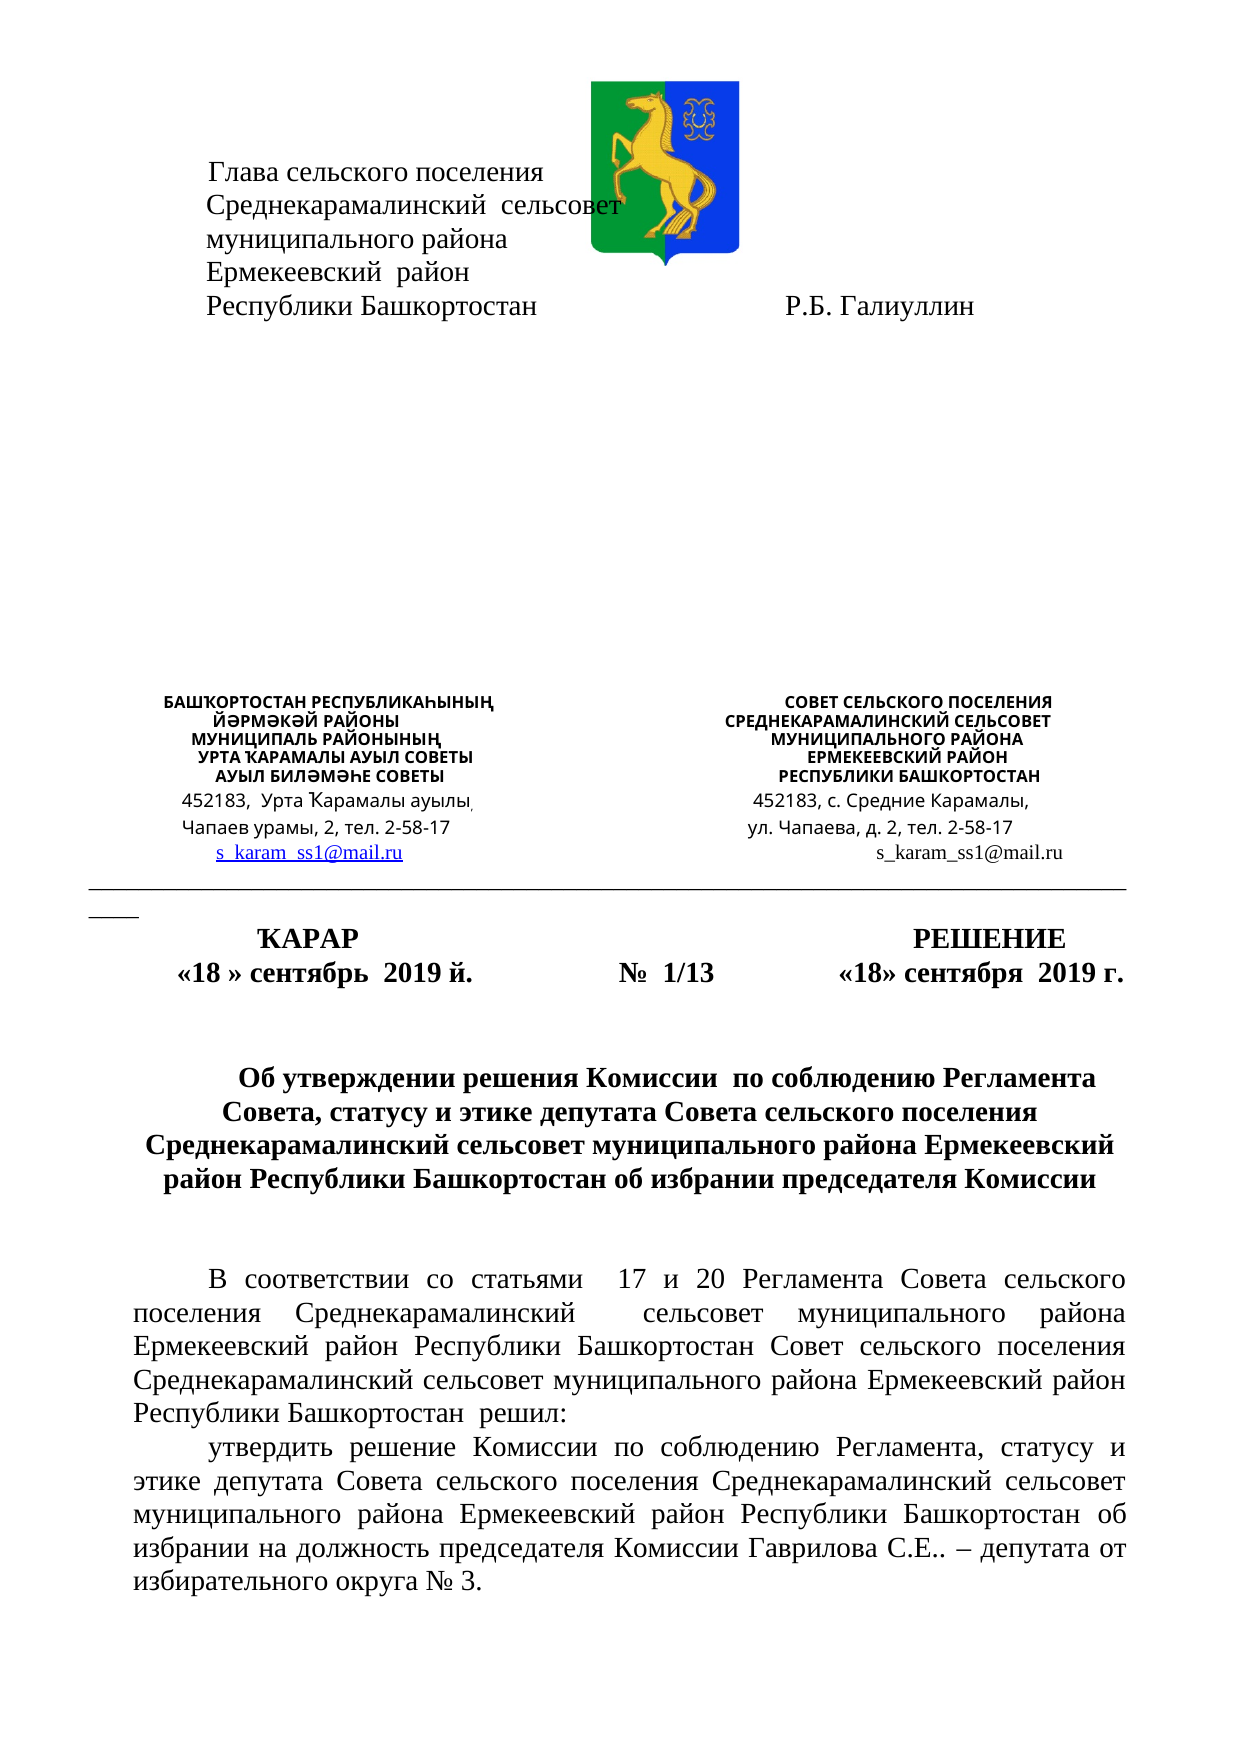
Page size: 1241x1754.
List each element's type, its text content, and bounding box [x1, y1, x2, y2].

text муниципального района [133, 221, 1127, 254]
text УРТА ҠАРАМАЛЫ ауыл Советы Ермекеевский район [133, 749, 1127, 767]
text муниципаль районының муниципального района [39, 731, 1127, 749]
text БАШҠОРТОСТАН РЕСПУБЛИКАҺЫның СОВЕТ сельского поселения [133, 690, 1127, 713]
text Об утверждении решения Комиссии по соблюдению Регламента Совета, статусу и этике депутата Совета сельского поселения Среднекарамалинский сельсовет муниципального района Ермекеевский район Республики Башкортостан об избрании председателя Комиссии [133, 1060, 1127, 1194]
text Среднекарамалинский сельсовет [133, 187, 1127, 221]
picture [584, 77, 743, 154]
text ҠАРАР РЕШЕНИЕ [133, 921, 1127, 955]
text утвердить решение Комиссии по соблюдению Регламента, статусу и этике депутата Совета сельского поселения Среднекарамалинский сельсовет муниципального района Ермекеевский район Республики Башкортостан об избрании на должность председателя Комиссии Гаврилова С.Е.. – депутата от избирательного округа № 3. [133, 1429, 1127, 1597]
text Глава сельского поселения [133, 154, 1127, 187]
text Республики Башкортостан Р.Б. Галиуллин [133, 288, 1127, 321]
text _______________________________________________________________________________________ [88, 864, 1127, 921]
text Ермекеевский район [133, 254, 1127, 288]
text В соответствии со статьями 17 и 20 Регламента Совета сельского поселения Среднекарамалинский сельсовет муниципального района Ермекеевский район Республики Башкортостан Совет сельского поселения Среднекарамалинский сельсовет муниципального района Ермекеевский район Республики Башкортостан решил: [133, 1261, 1127, 1429]
text 452183, Урта Ҡарамалы ауылы, 452183, с. Средние Карамалы, [133, 786, 1127, 814]
text Чапаев урамы, 2, тел. 2-58-17 ул. Чапаева, д. 2, тел. 2-58-17 [133, 814, 1127, 839]
text ЙƏрмƏкƏй районы Среднекарамалинский сельсовет [39, 713, 1127, 731]
text ауыл билƏмƏҺе Советы Республики Башкортостан [133, 767, 1127, 786]
text s_karam_ss1@mail.ru s_karam_ss1@mail.ru [133, 839, 1127, 864]
text «18 » сентябрь 2019 й. № 1/13 «18» сентября 2019 г. [133, 955, 1127, 988]
